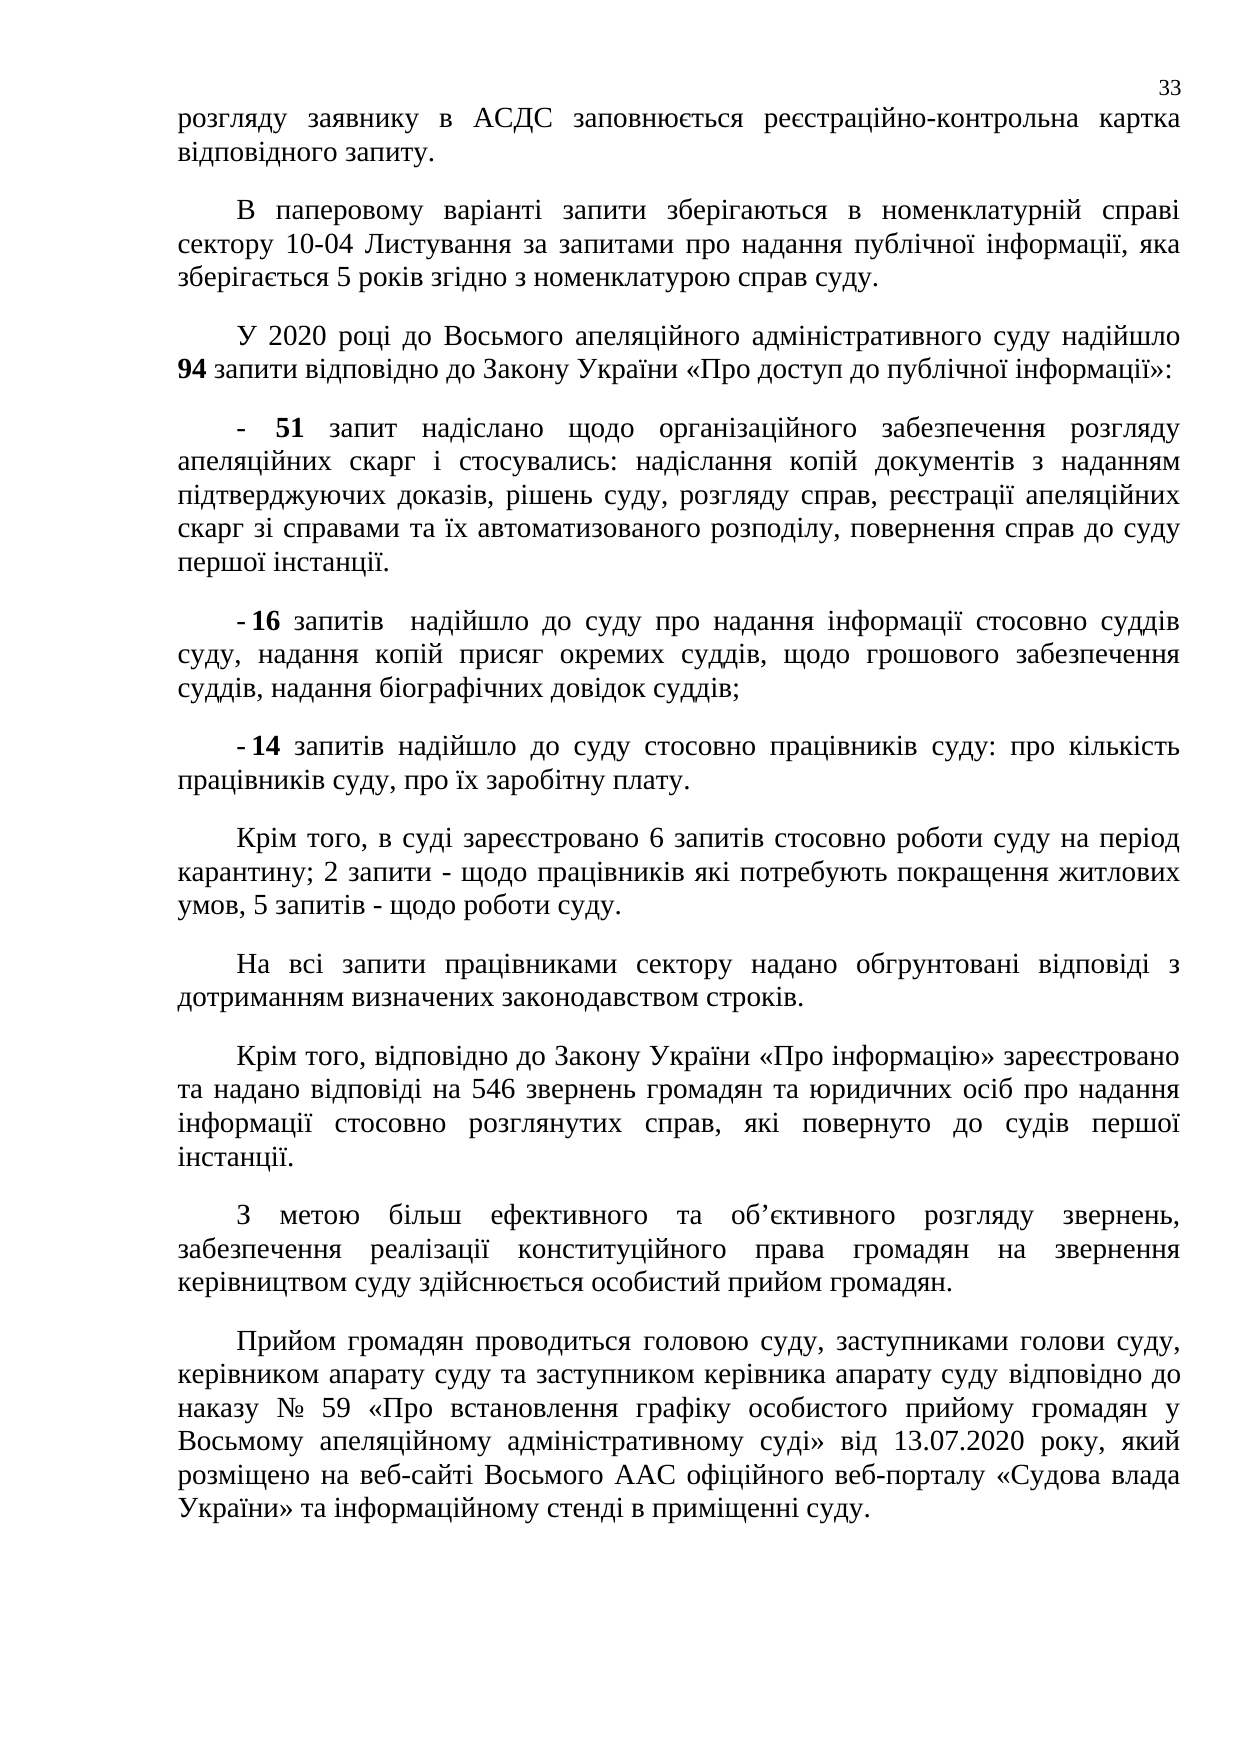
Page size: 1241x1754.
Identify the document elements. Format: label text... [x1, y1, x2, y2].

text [177, 100, 1181, 167]
text Крім того, в суді зареєстровано 6 запитів стосовно роботи суду на період карантину; 2 запити - щодо працівників які потребують покращення житлових умов, 5 запитів - щодо роботи суду. [177, 820, 1181, 921]
text У 2020 році до Восьмого апеляційного адміністративного суду надійшло 94 запити відповідно до Закону України «Про доступ до публічної інформації»: [177, 318, 1181, 385]
text Крім того, відповідно до Закону України «Про інформацію» зареєстровано та надано відповіді на 546 звернень громадян та юридичних осіб про надання інформації стосовно розглянутих справ, які повернуто до судів першої інстанції. [177, 1038, 1181, 1172]
list 51 запит надіслано щодо організаційного забезпечення розгляду апеляційних скарг і стосувались: надіслання копій документів з наданням підтверджуючих доказів, рішень суду, розгляду справ, реєстрації апеляційних скарг зі справами та їх автоматизованого розподілу, повернення справ до суду першої інстанції. [177, 410, 1181, 578]
text В паперовому варіанті запити зберігаються в номенклатурній справі сектору 10-04 Листування за запитами про надання публічної інформації, яка зберігається 5 років згідно з номенклатурою справ суду. [177, 192, 1181, 293]
text На всі запити працівниками сектору надано обгрунтовані відповіді з дотриманням визначених законодавством строків. [177, 946, 1181, 1013]
text З метою більш ефективного та об’єктивного розгляду звернень, забезпечення реалізації конституційного права громадян на звернення керівництвом суду здійснюється особистий прийом громадян. [177, 1197, 1181, 1298]
list 14 запитів надійшло до суду стосовно працівників суду: про кількість працівників суду, про їх заробітну плату. [177, 728, 1181, 795]
list 16 запитів надійшло до суду про надання інформації стосовно суддів суду, надання копій присяг окремих суддів, щодо грошового забезпечення суддів, надання біографічних довідок суддів; [177, 603, 1181, 703]
text Прийом громадян проводиться головою суду, заступниками голови суду, керівником апарату суду та заступником керівника апарату суду відповідно до наказу № 59 «Про встановлення графіку особистого прийому громадян у Восьмому апеляційному адміністративному суді» від 13.07.2020 року, який розміщено на веб-сайті Восьмого ААС офіційного веб-порталу «Судова влада України» та інформаційному стенді в приміщенні суду. [177, 1323, 1181, 1524]
